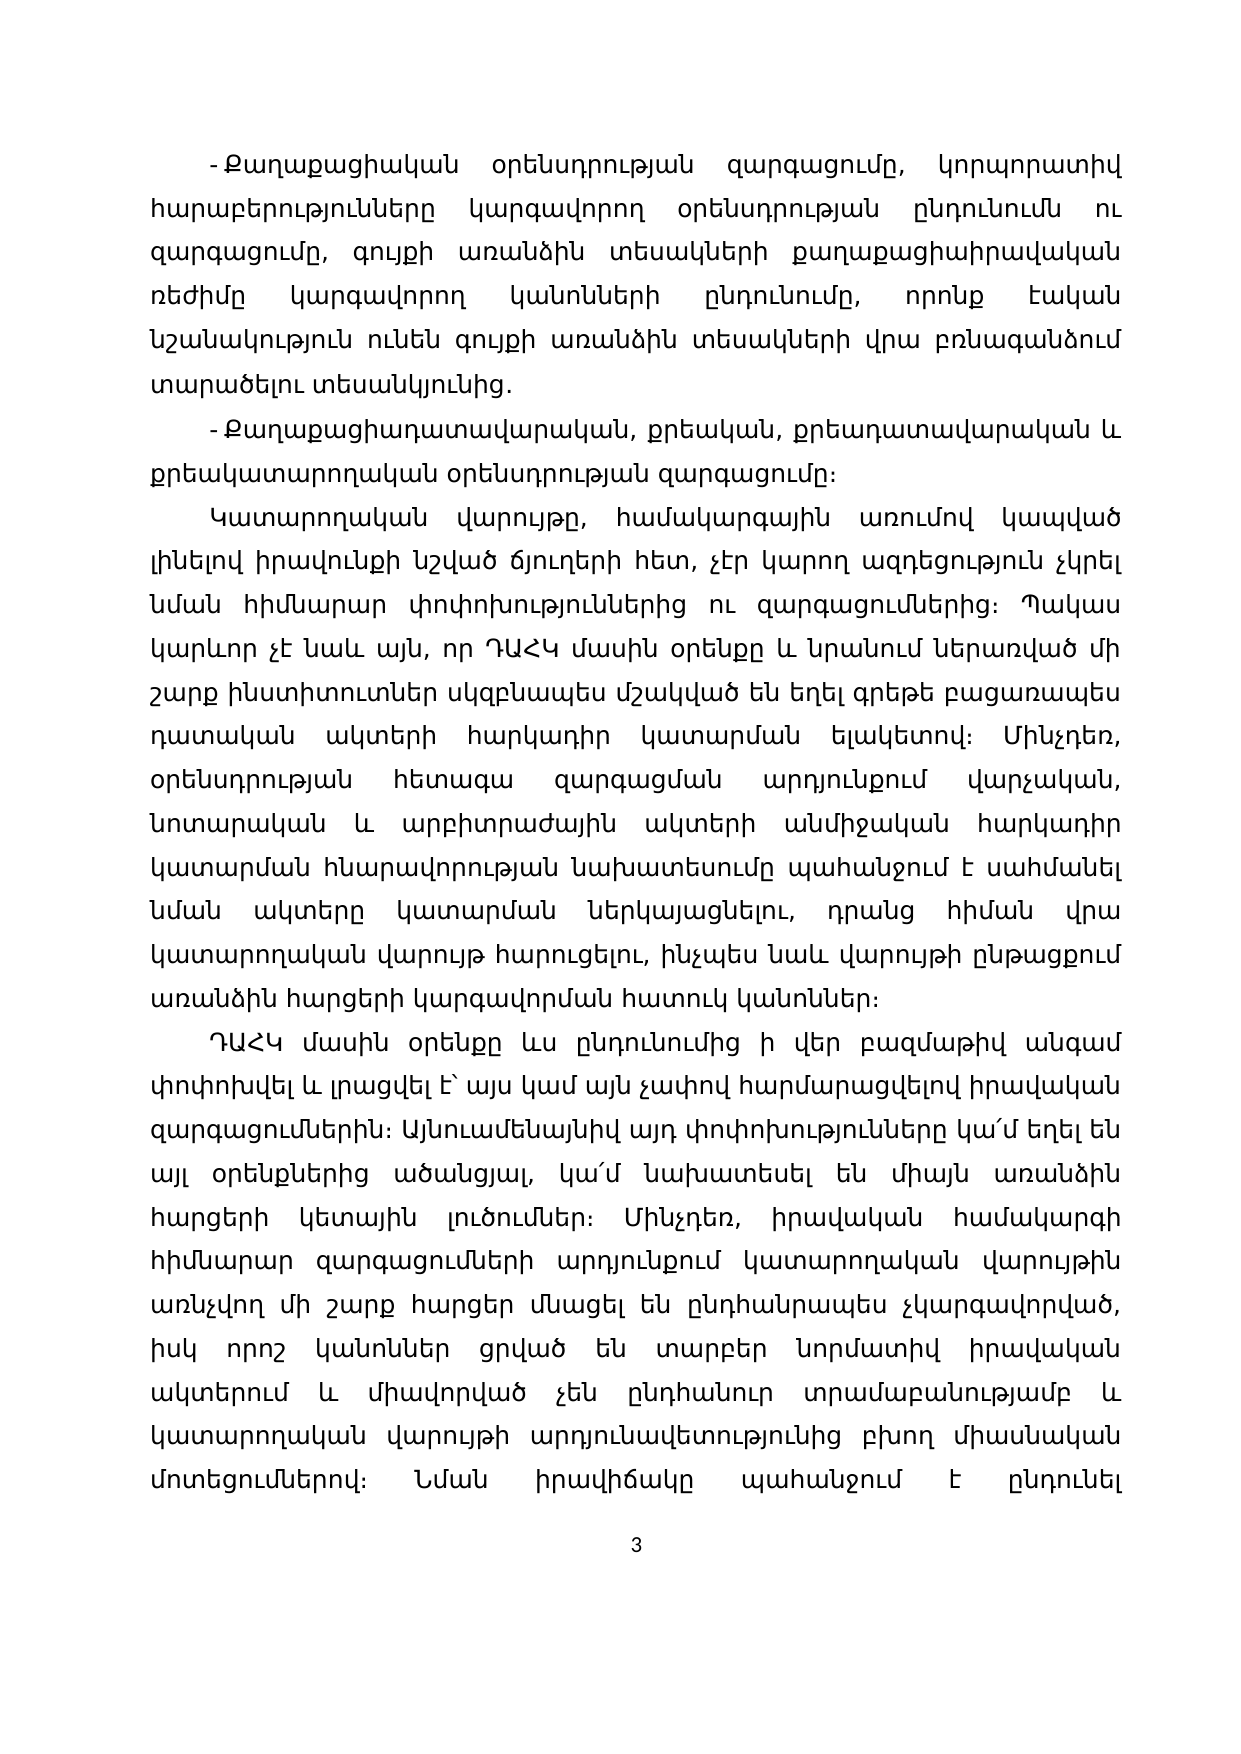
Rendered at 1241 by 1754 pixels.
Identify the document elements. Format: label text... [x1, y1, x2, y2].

list Քաղաքացիական օրենսդրության զարգացումը, կորպորատիվ հարաբերությունները կարգավորող օրենսդրության ընդունումն ու զարգացումը, գույքի առանձին տեսակների քաղաքացիաիրավական ռեժիմը կարգավորող կանոնների ընդունումը, որոնք էական նշանակություն ունեն գույքի առանձին տեսակների վրա բռնագանձում տարածելու տեսանկյունից․ [150, 150, 1122, 400]
list Քաղաքացիադատավարական, քրեական, քրեադատավարական և քրեակատարողական օրենսդրության զարգացումը։ [150, 415, 1122, 488]
text Կատարողական վարույթը, համակարգային առումով կապված լինելով իրավունքի նշված ճյուղերի հետ, չէր կարող ազդեցություն չկրել նման հիմնարար փոփոխություններից ու զարգացումներից։ Պակաս կարևոր չէ նաև այն, որ ԴԱՀԿ մասին օրենքը և նրանում ներառված մի շարք ինստիտուտներ սկզբնապես մշակված են եղել գրեթե բացառապես դատական ակտերի հարկադիր կատարման ելակետով։ Մինչդեռ, օրենսդրության հետագա զարգացման արդյունքում վարչական, նոտարական և արբիտրաժային ակտերի անմիջական հարկադիր կատարման հնարավորության նախատեսումը պահանջում է սահմանել նման ակտերը կատարման ներկայացնելու, դրանց հիման վրա կատարողական վարույթ հարուցելու, ինչպես նաև վարույթի ընթացքում առանձին հարցերի կարգավորման հատուկ կանոններ։ [150, 503, 1122, 1013]
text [150, 1028, 1122, 1494]
